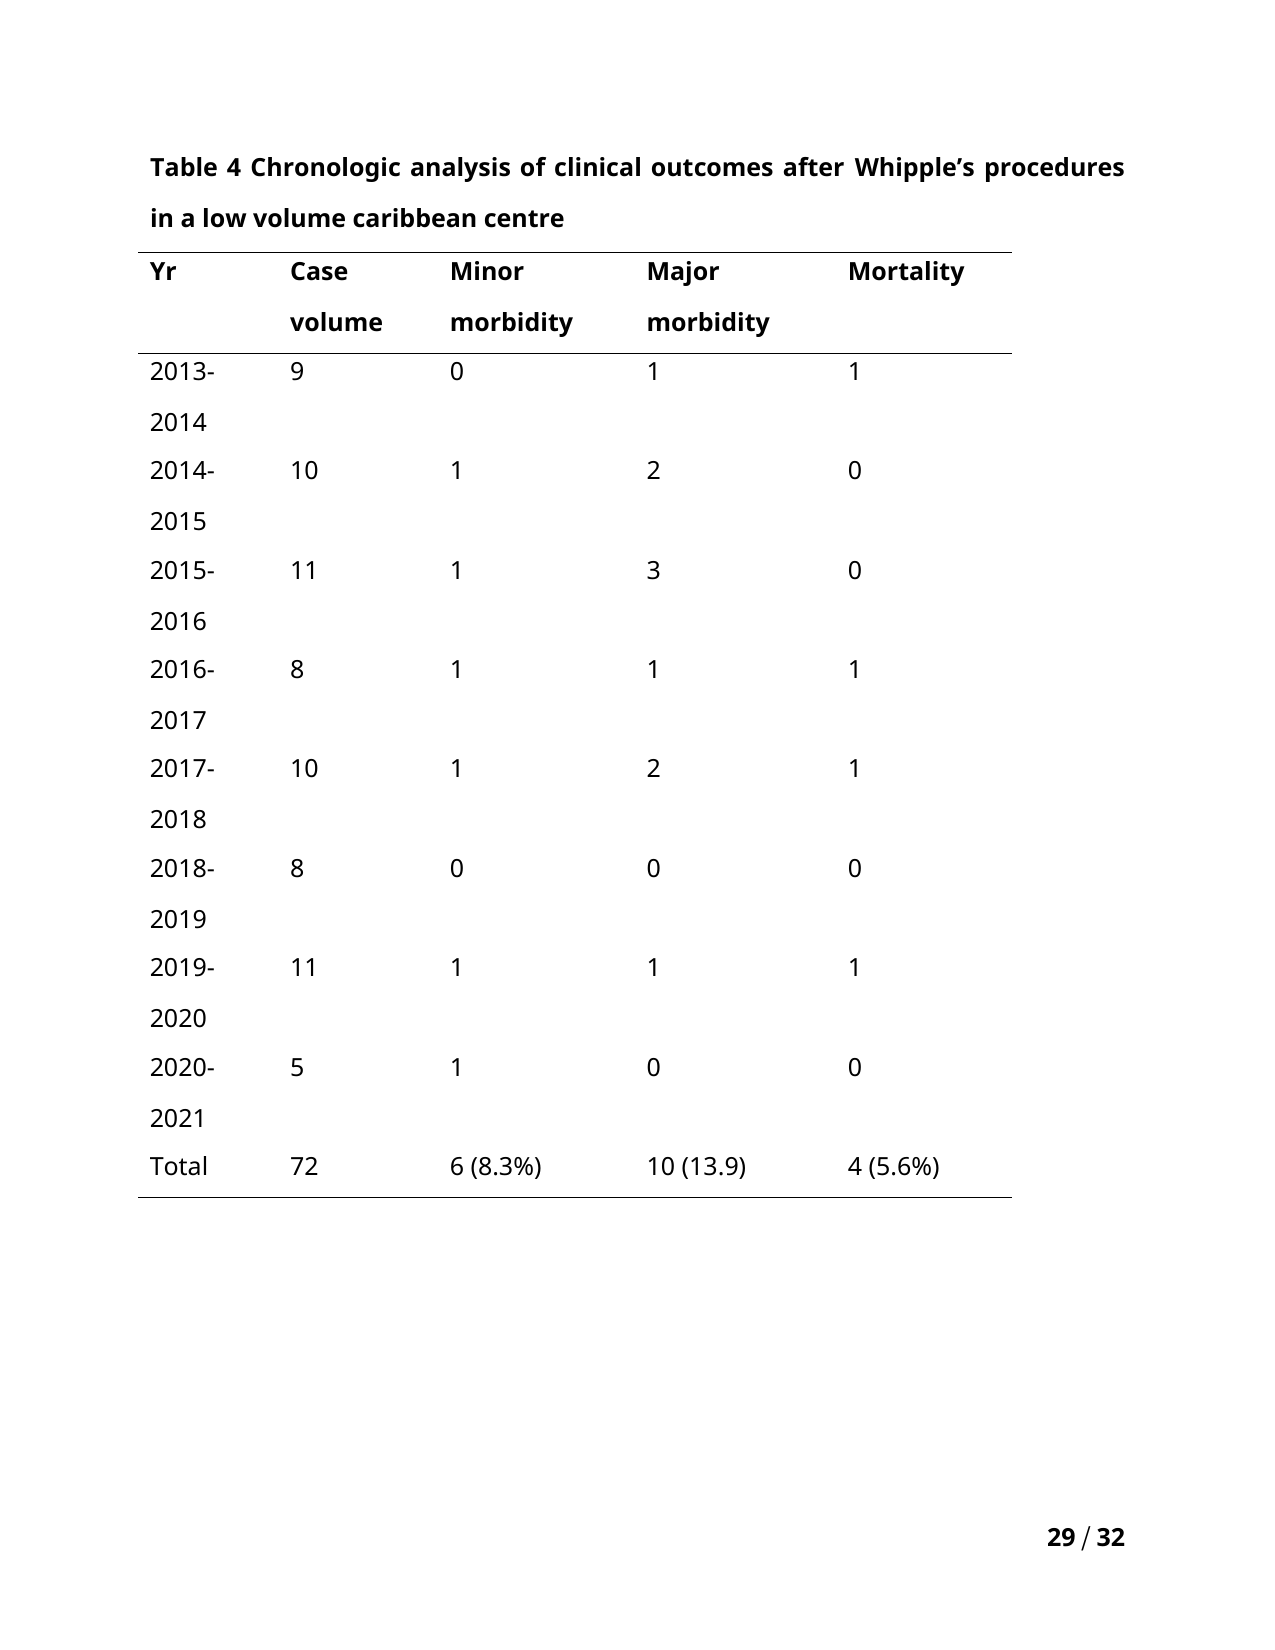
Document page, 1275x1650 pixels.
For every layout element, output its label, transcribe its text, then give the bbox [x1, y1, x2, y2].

table_cell 2018-2019 [138, 850, 279, 950]
table_cell 0 [438, 850, 635, 950]
table_cell 1 [836, 751, 1012, 850]
table_cell 1 [836, 354, 1012, 453]
table_cell 1 [438, 552, 635, 652]
table_header Major morbidity [635, 253, 836, 352]
table_cell 0 [836, 552, 1012, 652]
table_cell 0 [635, 850, 836, 950]
table_cell 11 [279, 552, 438, 652]
table_cell 2016-2017 [138, 652, 279, 751]
table_cell 0 [635, 1049, 836, 1148]
table_header Yr [138, 253, 279, 352]
table_cell 1 [438, 1049, 635, 1148]
table_cell 10 [279, 751, 438, 850]
table_cell 3 [635, 552, 836, 652]
table_cell 1 [635, 652, 836, 751]
table_cell 6 (8.3%) [438, 1149, 635, 1197]
table_cell 10 (13.9) [635, 1149, 836, 1197]
table_cell Total [138, 1149, 279, 1197]
table_cell 11 [279, 950, 438, 1049]
table_cell 9 [279, 354, 438, 453]
table_cell 2 [635, 453, 836, 552]
table_header Case volume [279, 253, 438, 352]
table_cell 1 [635, 354, 836, 453]
table_cell 0 [836, 1049, 1012, 1148]
table_cell 8 [279, 652, 438, 751]
table_cell 1 [635, 950, 836, 1049]
table_header Minor morbidity [438, 253, 635, 352]
table_cell 10 [279, 453, 438, 552]
table_cell 2017-2018 [138, 751, 279, 850]
table_cell 1 [438, 950, 635, 1049]
table_cell 72 [279, 1149, 438, 1197]
table_cell 1 [438, 751, 635, 850]
table_cell 2013-2014 [138, 354, 279, 453]
table_cell 1 [438, 652, 635, 751]
table_cell 2019-2020 [138, 950, 279, 1049]
table_cell 2014-2015 [138, 453, 279, 552]
table_cell 1 [438, 453, 635, 552]
table_cell 2015-2016 [138, 552, 279, 652]
text Table 4 Chronologic analysis of clinical outcomes after Whipple’s procedures in a low volume caribbean centre [150, 150, 1125, 235]
table_cell 2020-2021 [138, 1049, 279, 1148]
table_cell 1 [836, 950, 1012, 1049]
table_cell 0 [438, 354, 635, 453]
table_cell 1 [836, 652, 1012, 751]
table_cell 0 [836, 453, 1012, 552]
table_cell 5 [279, 1049, 438, 1148]
table_cell 4 (5.6%) [836, 1149, 1012, 1197]
table_cell 0 [836, 850, 1012, 950]
table_cell 8 [279, 850, 438, 950]
table_header Mortality [836, 253, 1012, 352]
table_cell 2 [635, 751, 836, 850]
